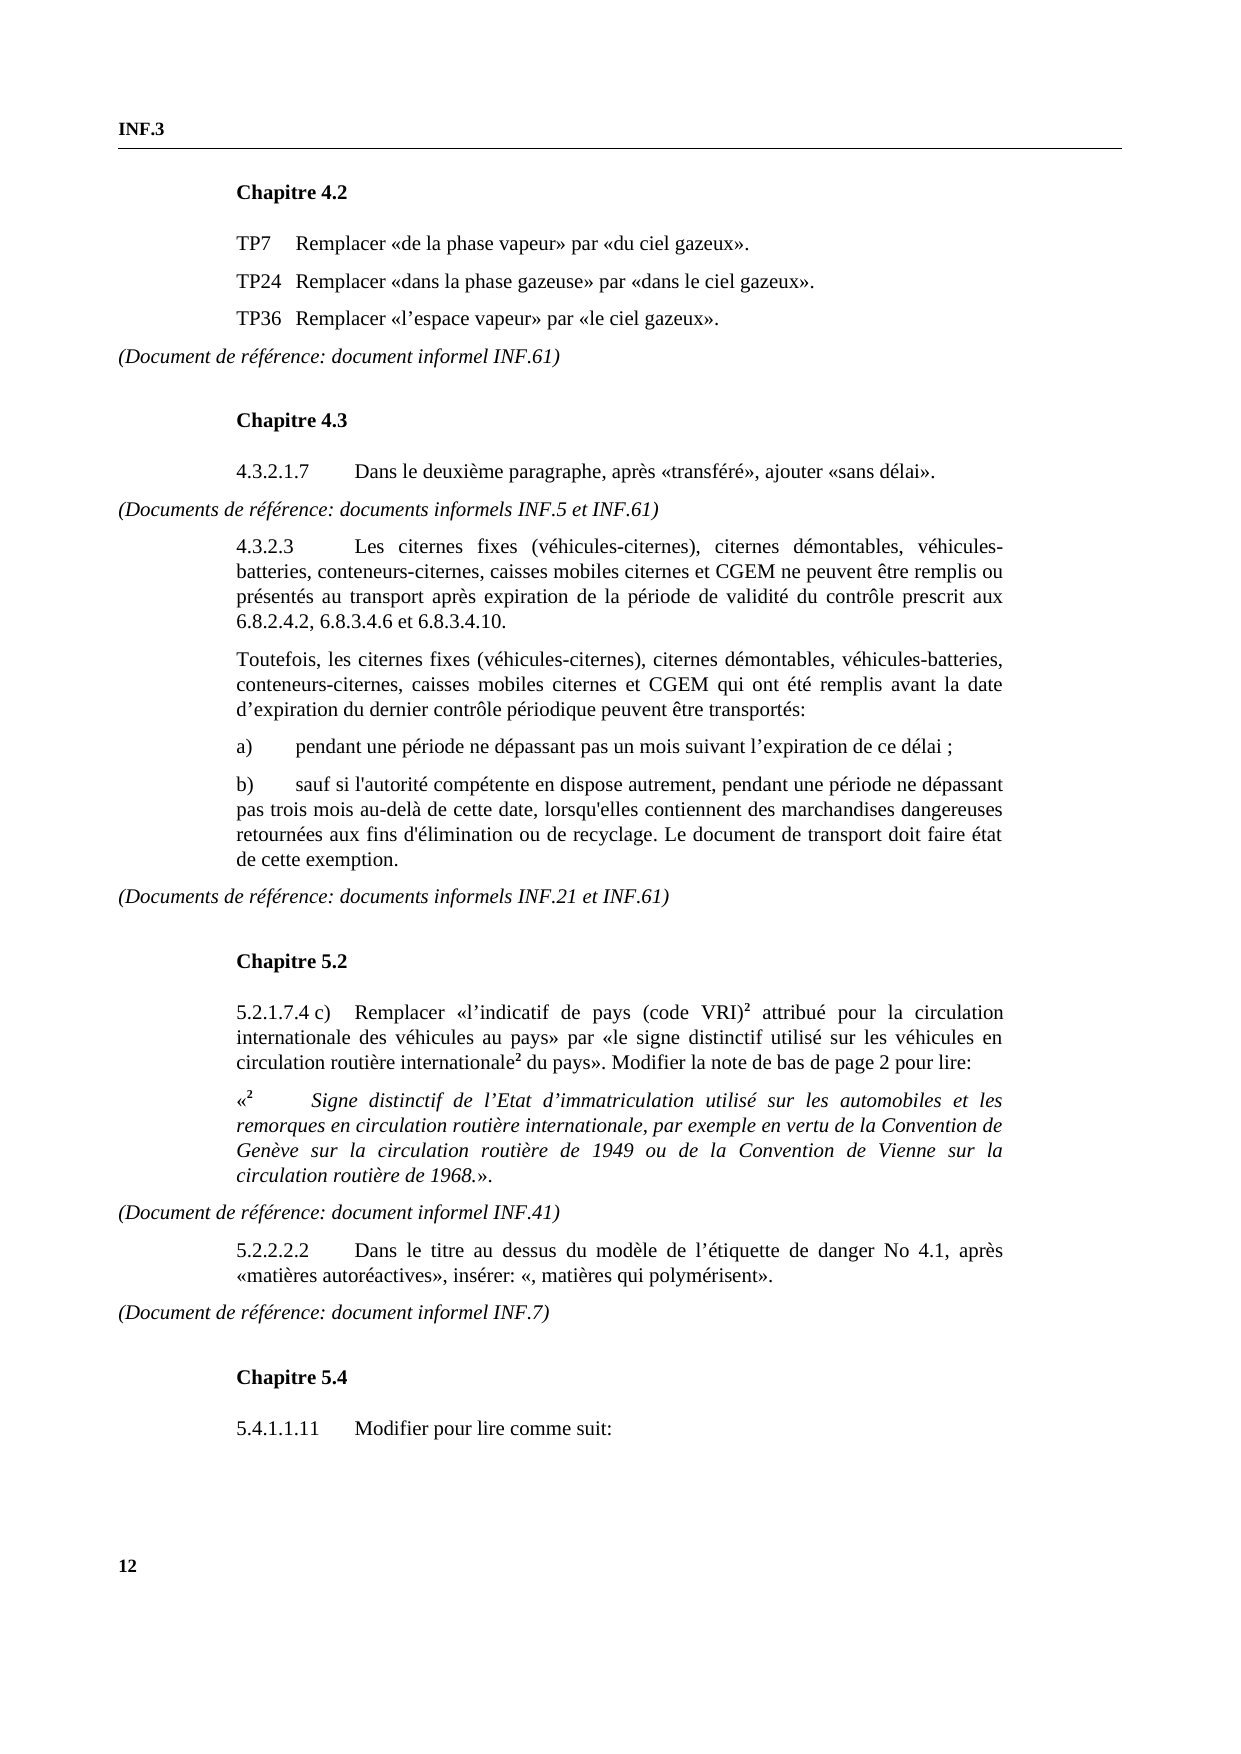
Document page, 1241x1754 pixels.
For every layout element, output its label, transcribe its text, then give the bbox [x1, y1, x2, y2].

text 4.3.2.1.7 Dans le deuxième paragraphe, après «transféré», ajouter «sans délai». [236, 458, 1004, 483]
text Chapitre 5.4 [118, 1362, 1004, 1390]
text (Document de référence: document informel INF.61) [118, 343, 1004, 368]
text (Document de référence: document informel INF.7) [118, 1299, 1004, 1324]
text b) sauf si l'autorité compétente en dispose autrement, pendant une période ne dépassant pas trois mois au-delà de cette date, lorsqu'elles contiennent des marchandises dangereuses retournées aux fins d'élimination ou de recyclage. Le document de transport doit faire état de cette exemption. [236, 771, 1004, 871]
text Chapitre 4.2 [118, 177, 1004, 205]
text Chapitre 5.2 [118, 946, 1004, 974]
text (Documents de référence: documents informels INF.21 et INF.61) [118, 883, 1004, 908]
text TP24 Remplacer «dans la phase gazeuse» par «dans le ciel gazeux». [236, 268, 1004, 293]
text (Document de référence: document informel INF.41) [118, 1199, 1004, 1224]
text Chapitre 4.3 [118, 405, 1004, 433]
text a) pendant une période ne dépassant pas un mois suivant l’expiration de ce délai ; [236, 733, 1004, 758]
text Toutefois, les citernes fixes (véhicules-citernes), citernes démontables, véhicules-batteries, conteneurs-citernes, caisses mobiles citernes et CGEM qui ont été remplis avant la date d’expiration du dernier contrôle périodique peuvent être transportés: [236, 646, 1004, 721]
text 5.4.1.1.11 Modifier pour lire comme suit: [236, 1415, 1004, 1440]
text (Documents de référence: documents informels INF.5 et INF.61) [118, 496, 1004, 521]
text 5.2.2.2.2 Dans le titre au dessus du modèle de l’étiquette de danger No 4.1, après «matières autoréactives», insérer: «, matières qui polymérisent». [236, 1237, 1004, 1287]
text TP36 Remplacer «l’espace vapeur» par «le ciel gazeux». [236, 305, 1004, 330]
text TP7 Remplacer «de la phase vapeur» par «du ciel gazeux». [236, 230, 1004, 255]
text «2 Signe distinctif de l’Etat d’immatriculation utilisé sur les automobiles et les remorques en circulation routière internationale, par exemple en vertu de la Convention de Genève sur la circulation routière de 1949 ou de la Convention de Vienne sur la circulation routière de 1968.». [236, 1087, 1004, 1187]
text 4.3.2.3 Les citernes fixes (véhicules-citernes), citernes démontables, véhicules-batteries, conteneurs-citernes, caisses mobiles citernes et CGEM ne peuvent être remplis ou présentés au transport après expiration de la période de validité du contrôle prescrit aux 6.8.2.4.2, 6.8.3.4.6 et 6.8.3.4.10. [236, 533, 1004, 633]
text 5.2.1.7.4 c) Remplacer «l’indicatif de pays (code VRI)2 attribué pour la circulation internationale des véhicules au pays» par «le signe distinctif utilisé sur les véhicules en circulation routière internationale2 du pays». Modifier la note de bas de page 2 pour lire: [236, 999, 1004, 1074]
